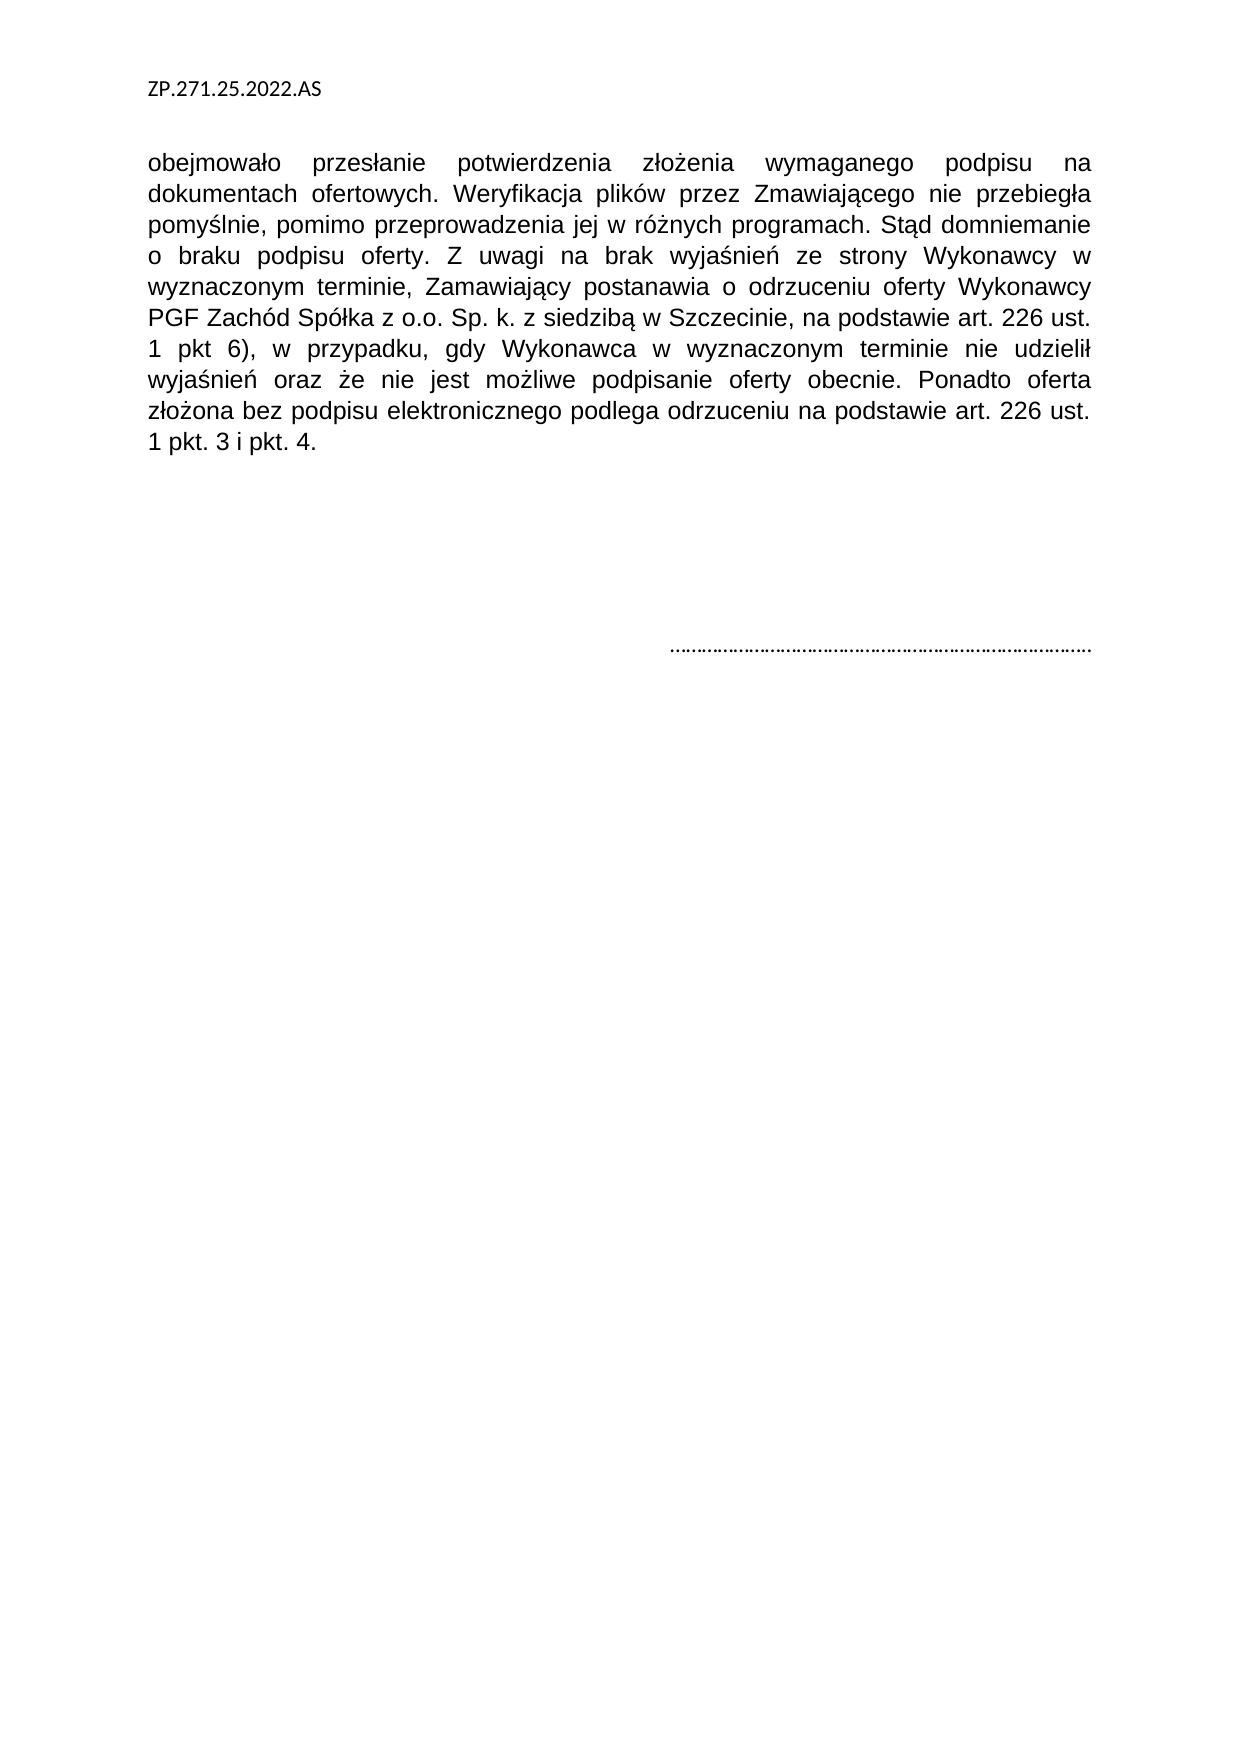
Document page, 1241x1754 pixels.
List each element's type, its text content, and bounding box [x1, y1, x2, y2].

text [148, 148, 1093, 456]
text …………………………………………………………………….. [148, 630, 1093, 658]
